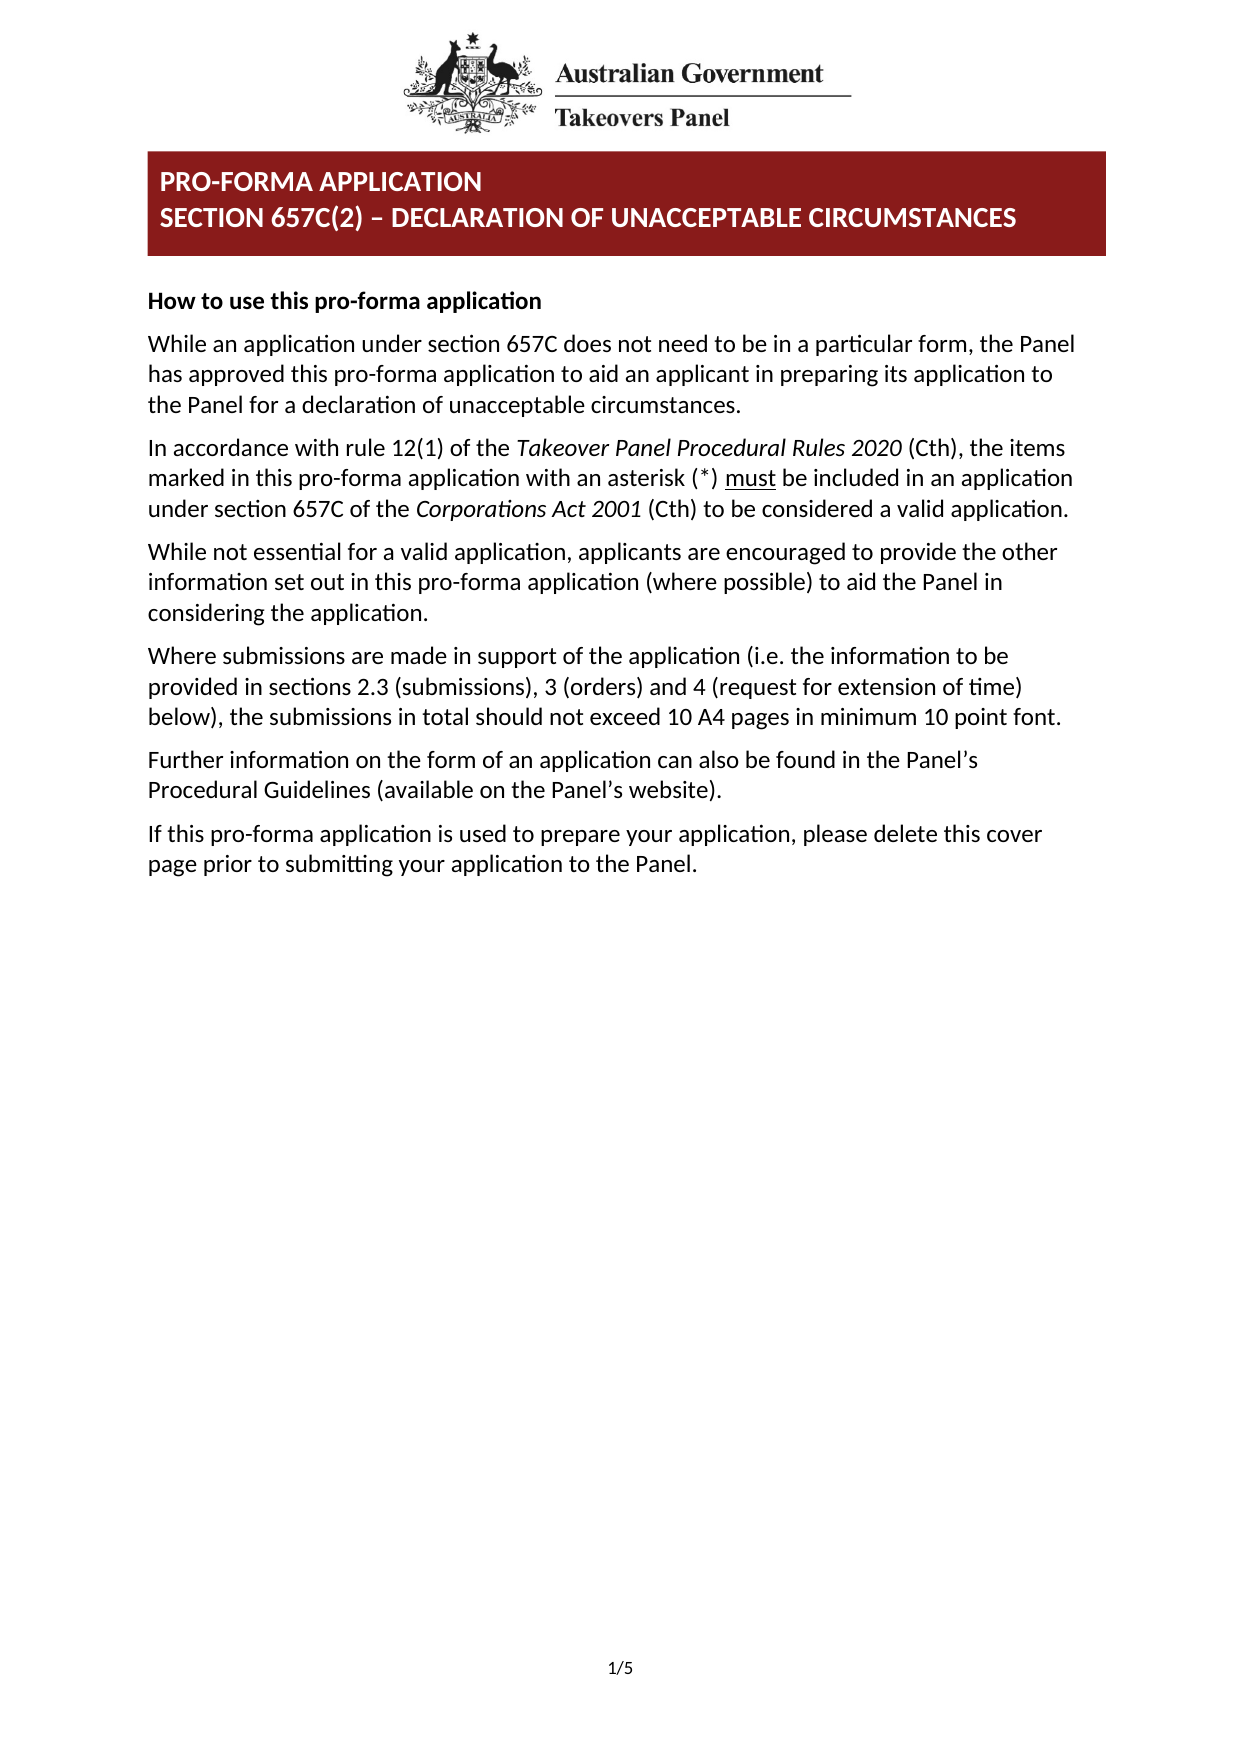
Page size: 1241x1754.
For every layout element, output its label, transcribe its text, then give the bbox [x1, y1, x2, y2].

picture [400, 29, 858, 136]
text Where submissions are made in support of the application (i.e. the information to be provided in sections 2.3 (submissions), 3 (orders) and 4 (request for extension of time) below), the submissions in total should not exceed 10 A4 pages in minimum 10 point font. [148, 640, 1092, 732]
text While an application under section 657C does not need to be in a particular form, the Panel has approved this pro-forma application to aid an applicant in preparing its application to the Panel for a declaration of unacceptable circumstances. [148, 328, 1092, 419]
text Further information on the form of an application can also be found in the Panel’s Procedural Guidelines (available on the Panel’s website). [148, 744, 1092, 805]
text In accordance with rule 12(1) of the Takeover Panel Procedural Rules 2020 (Cth), the items marked in this pro-forma application with an asterisk (*) must be included in an application under section 657C of the Corporations Act 2001 (Cth) to be considered a valid application. [148, 432, 1092, 523]
text How to use this pro-forma application [148, 285, 1092, 315]
text If this pro-forma application is used to prepare your application, please delete this cover page prior to submitting your application to the Panel. [148, 818, 1092, 879]
text While not essential for a valid application, applicants are encouraged to provide the other information set out in this pro-forma application (where possible) to aid the Panel in considering the application. [148, 536, 1092, 628]
